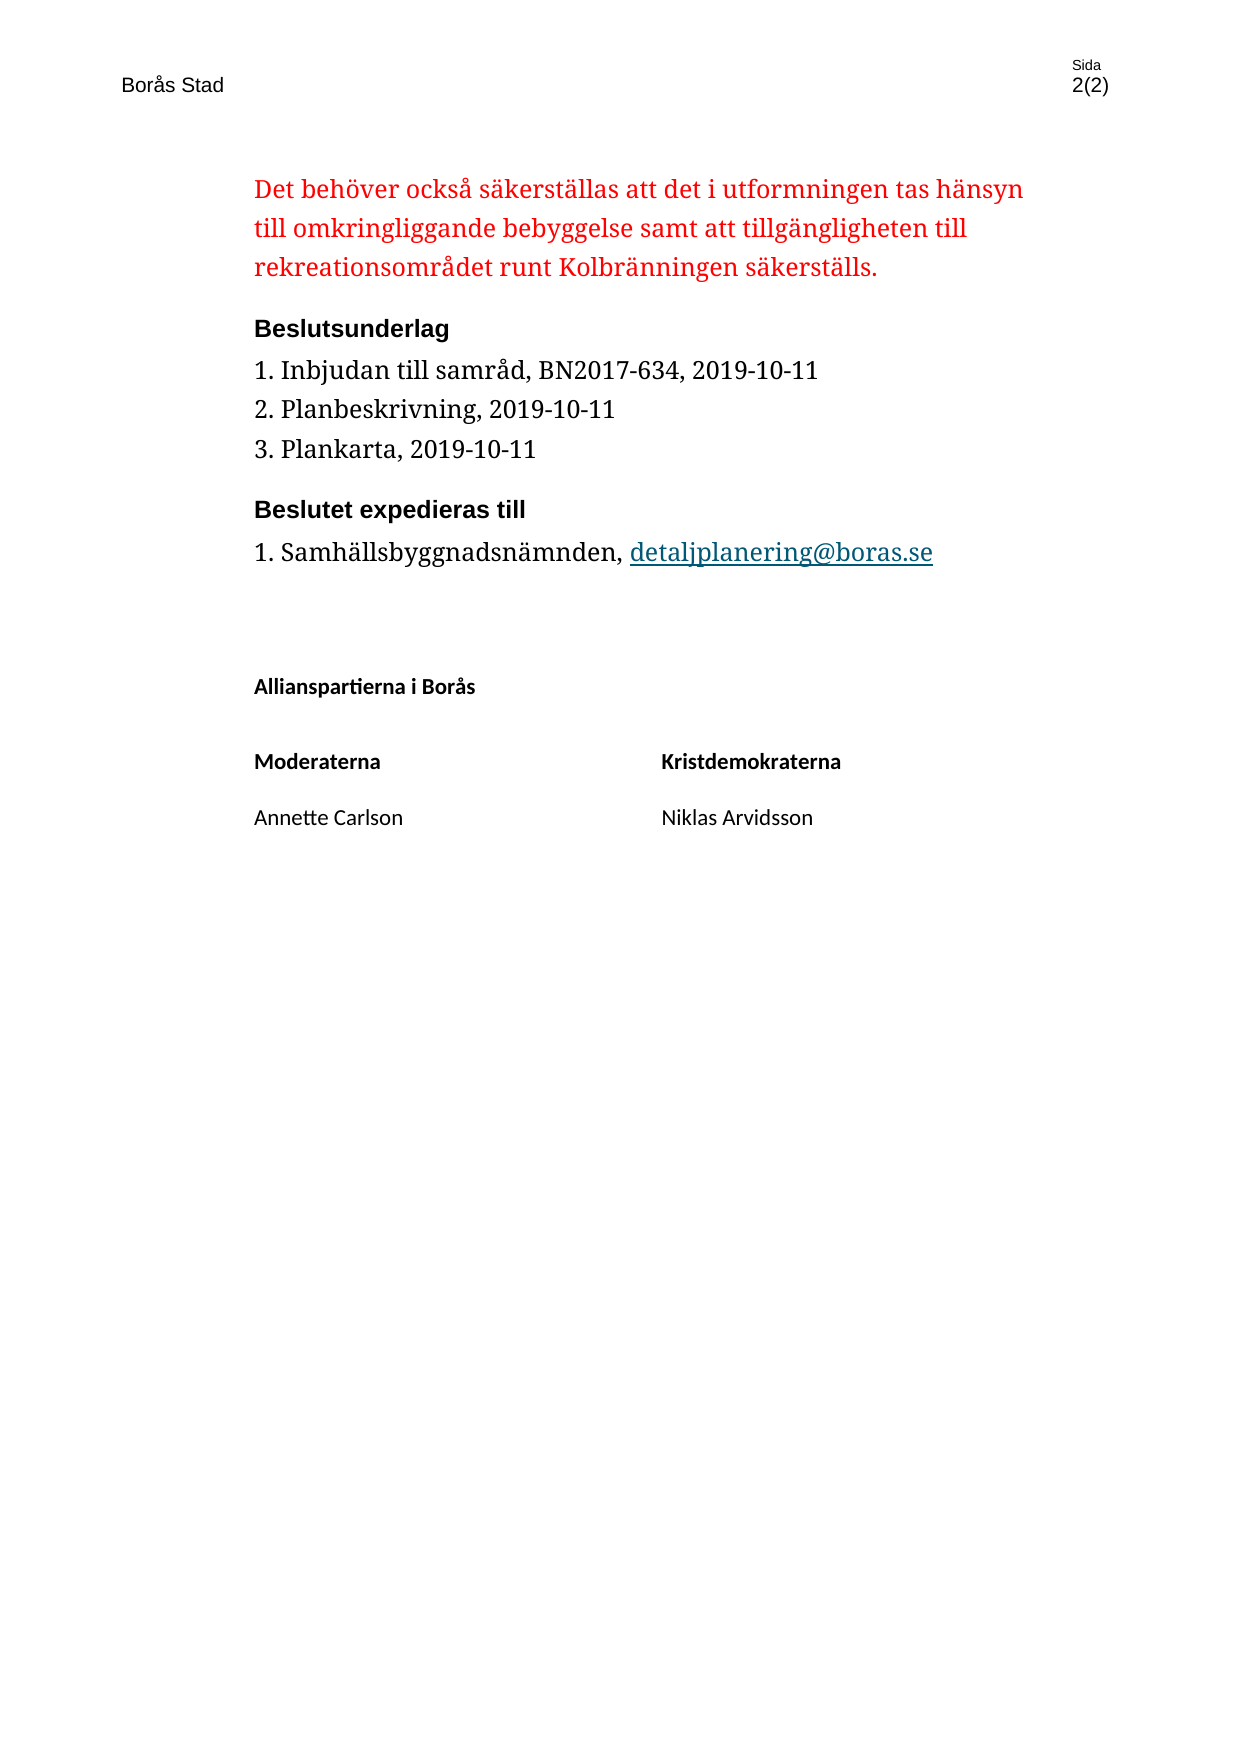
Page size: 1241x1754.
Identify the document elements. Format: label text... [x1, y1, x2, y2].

text Annette Carlson Niklas Arvidsson [254, 803, 1028, 831]
subtitle Beslutet expedieras till [254, 496, 1028, 524]
text 3. Plankarta, 2019-10-11 [254, 431, 1028, 465]
text 2. Planbeskrivning, 2019-10-11 [254, 392, 1028, 426]
subtitle Beslutsunderlag [254, 314, 1028, 342]
text 1. Inbjudan till samråd, BN2017-634, 2019-10-11 [254, 353, 1028, 387]
text Det behöver också säkerställas att det i utformningen tas hänsyn till omkringliggande bebyggelse samt att tillgängligheten till rekreationsområdet runt Kolbränningen säkerställs. [254, 171, 1028, 284]
text 1. Samhällsbyggnadsnämnden, detaljplanering@boras.se [254, 535, 1028, 569]
text Allianspartierna i Borås [254, 672, 1028, 701]
text Moderaterna Kristdemokraterna [254, 747, 1028, 775]
